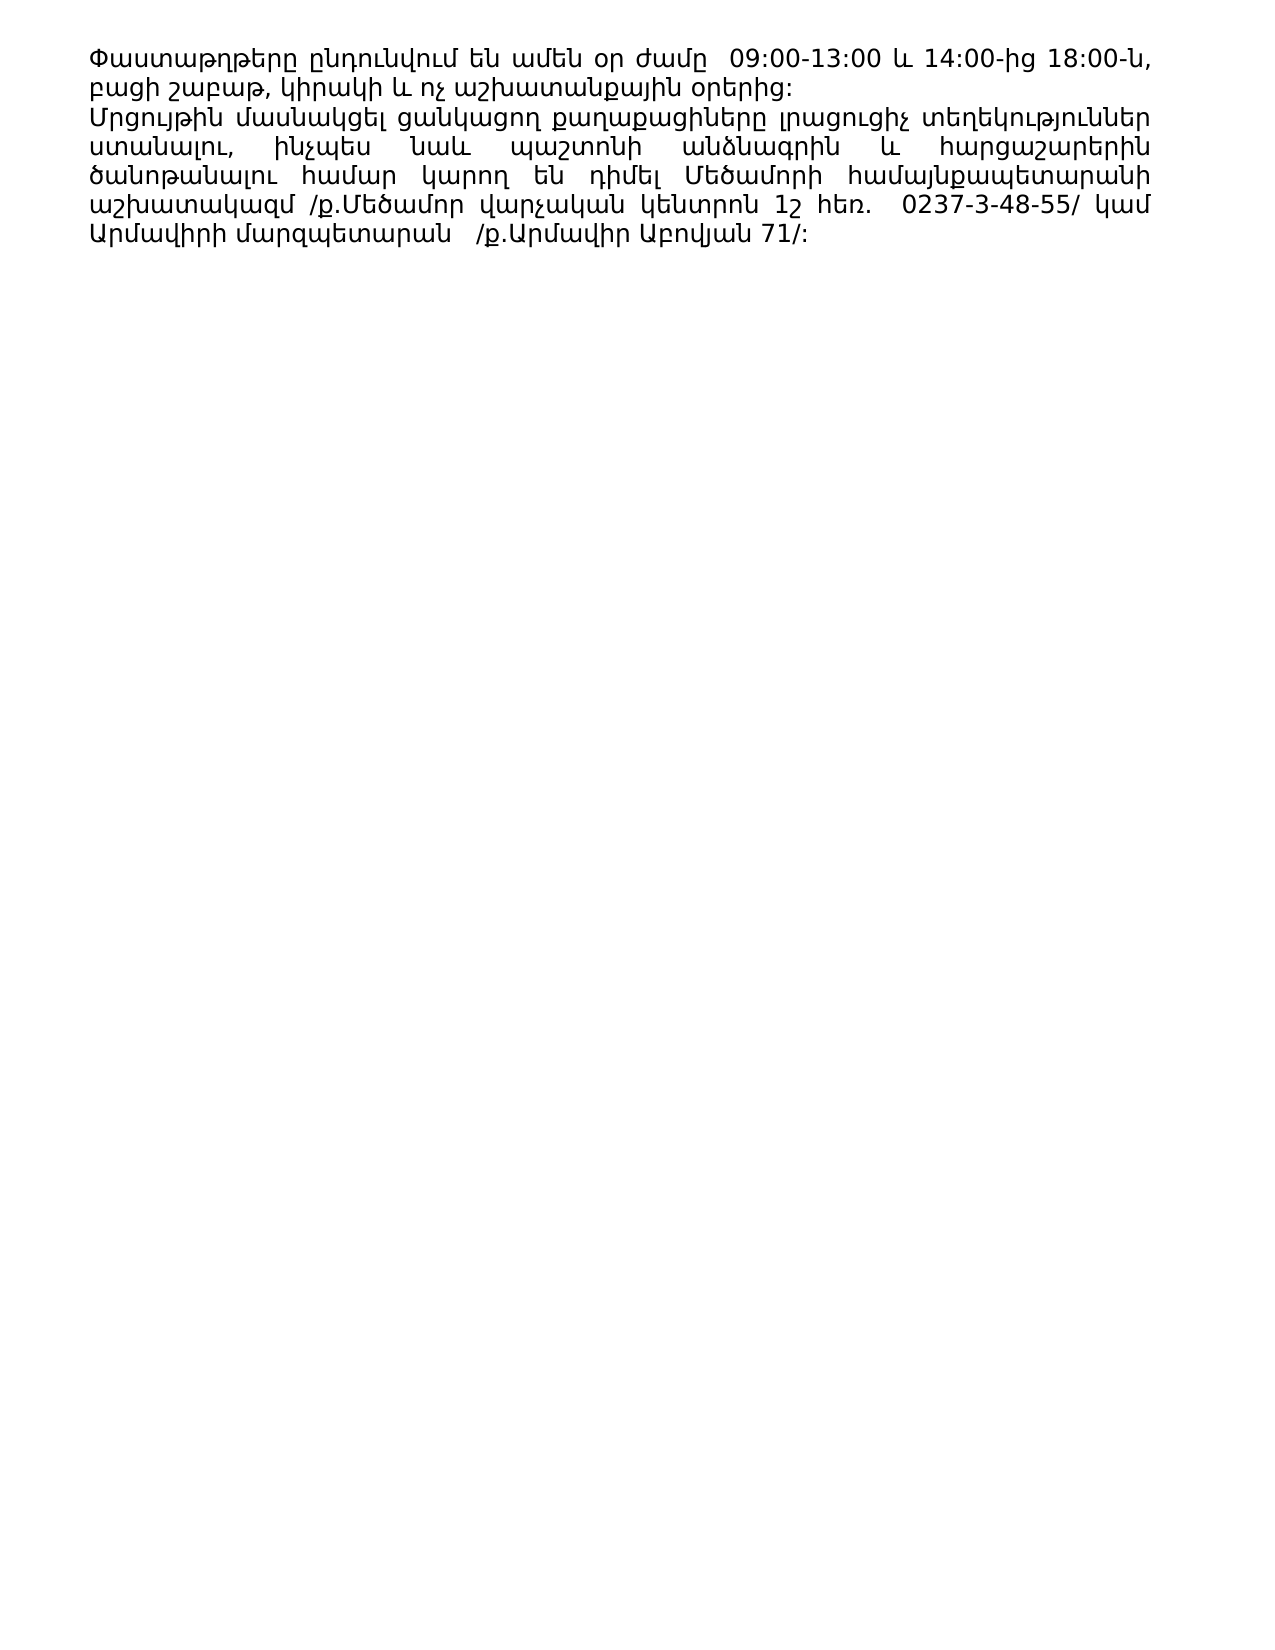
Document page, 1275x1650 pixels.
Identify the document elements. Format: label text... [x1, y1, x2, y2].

text Մրցույթին մասնակցել ցանկացող քաղաքացիները լրացուցիչ տեղեկություններ ստանալու, ինչպես նաև պաշտոնի անձնագրին և հարցաշարերին ծանոթանալու համար կարող են դիմել Մեծամորի համայնքապետարանի աշխատակազմ /ք.Մեծամոր վարչական կենտրոն 1շ հեռ. 0237-3-48-55/ կամ Արմավիրի մարզպետարան /ք.Արմավիր Աբովյան 71/: [89, 103, 1152, 248]
text Փաստաթղթերը ընդունվում են ամեն օր ժամը 09:00-13:00 և 14:00-ից 18:00-ն, բացի շաբաթ, կիրակի և ոչ աշխատանքային օրերից: [89, 44, 1152, 103]
